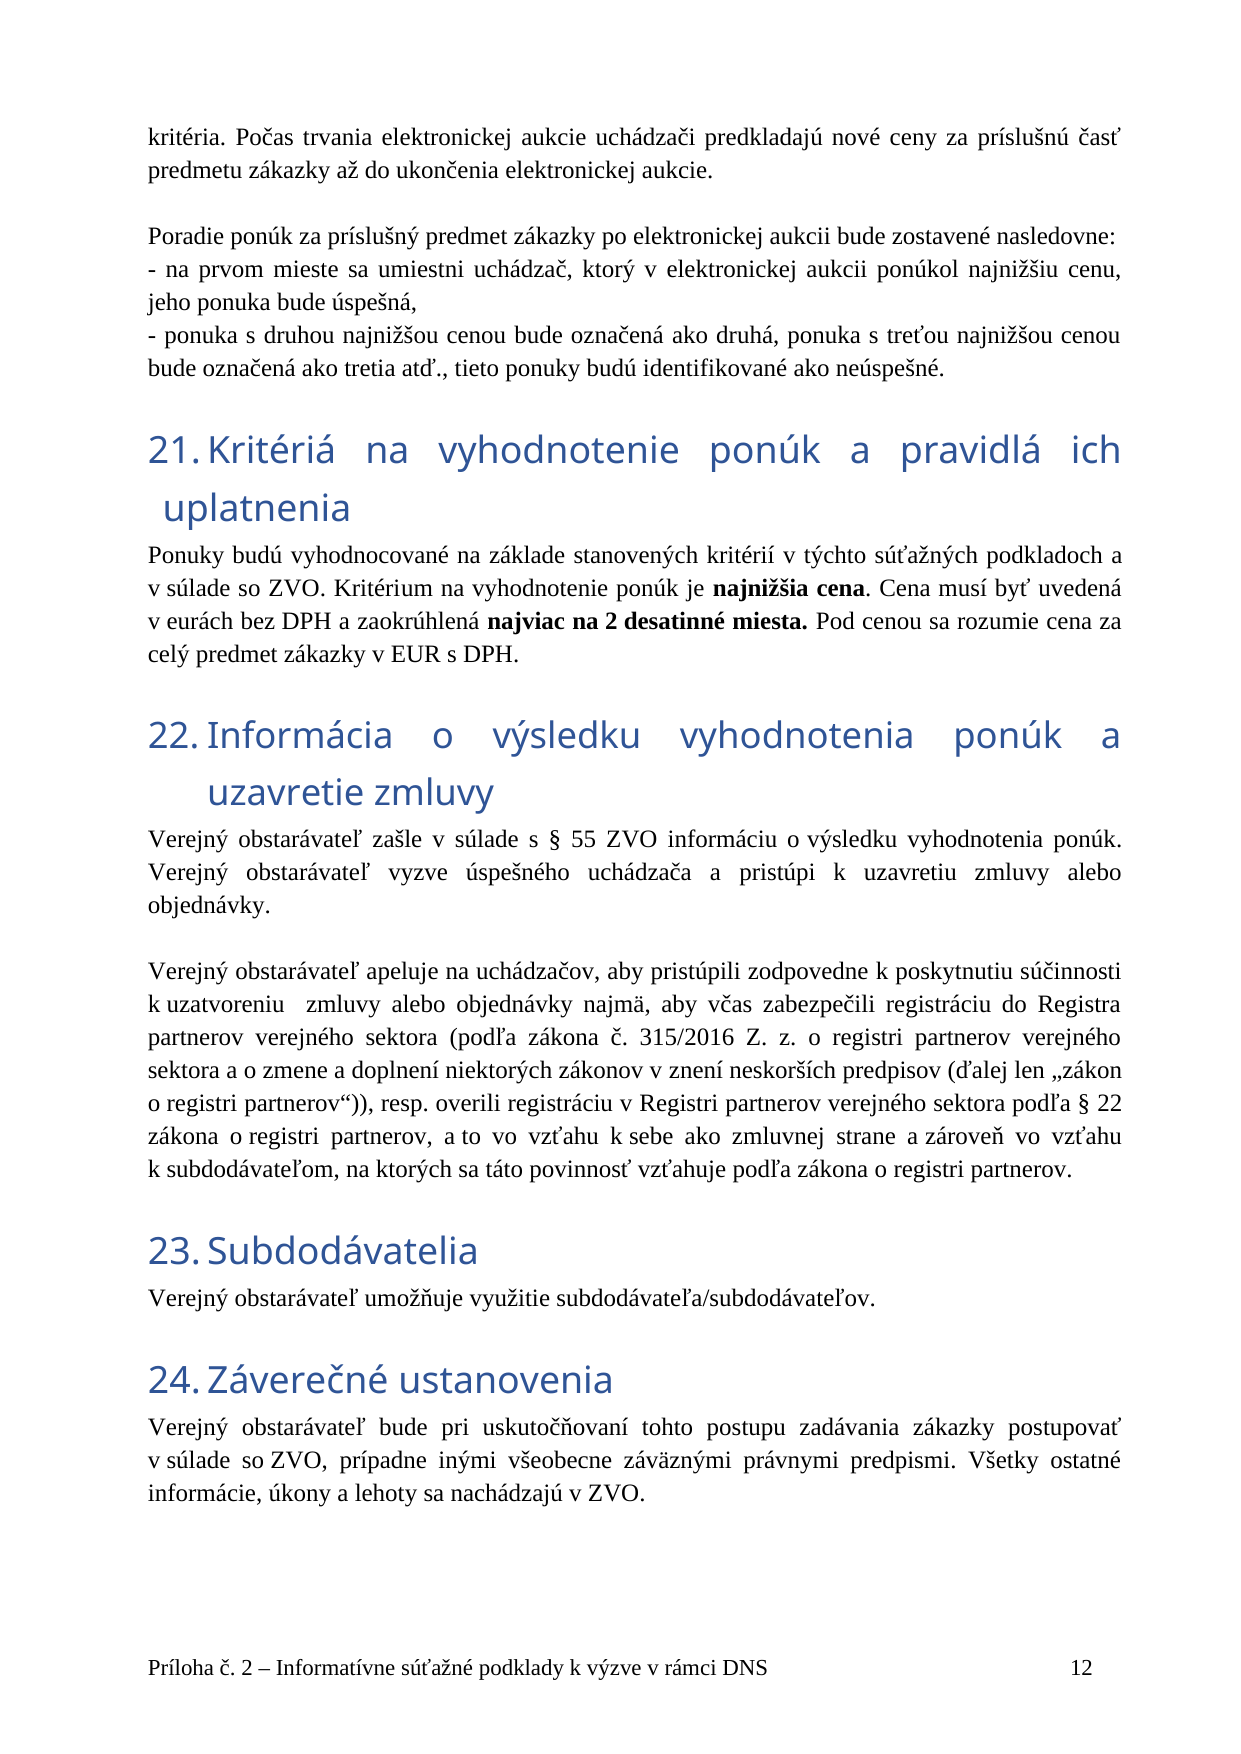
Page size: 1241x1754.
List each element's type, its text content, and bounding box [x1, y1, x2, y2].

text Poradie ponúk za príslušný predmet zákazky po elektronickej aukcii bude zostavené nasledovne: [148, 221, 1122, 249]
subtitle Subdodávatelia [148, 1224, 1122, 1275]
text Verejný obstarávateľ zašle v súlade s § 55 ZVO informáciu o výsledku vyhodnotenia ponúk. Verejný obstarávateľ vyzve úspešného uchádzača a pristúpi k uzavretiu zmluvy alebo objednávky. [148, 824, 1122, 919]
text Ponuky budú vyhodnocované na základe stanovených kritérií v týchto súťažných podkladoch a v súlade so ZVO. Kritérium na vyhodnotenie ponúk je najnižšia cena. Cena musí byť uvedená v eurách bez DPH a zaokrúhlená najviac na 2 desatinné miesta. Pod cenou sa rozumie cena za celý predmet zákazky v EUR s DPH. [148, 540, 1122, 668]
text Verejný obstarávateľ apeluje na uchádzačov, aby pristúpili zodpovedne k poskytnutiu súčinnosti k uzatvoreniu zmluvy alebo objednávky najmä, aby včas zabezpečili registráciu do Registra partnerov verejného sektora (podľa zákona č. 315/2016 Z. z. o registri partnerov verejného sektora a o zmene a doplnení niektorých zákonov v znení neskorších predpisov (ďalej len „zákon o registri partnerov“)), resp. overili registráciu v Registri partnerov verejného sektora podľa § 22 zákona o registri partnerov, a to vo vzťahu k sebe ako zmluvnej strane a zároveň vo vzťahu k subdodávateľom, na ktorých sa táto povinnosť vzťahuje podľa zákona o registri partnerov. [148, 956, 1122, 1183]
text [148, 122, 1122, 183]
subtitle Kritériá na vyhodnotenie ponúk a pravidlá ich uplatnenia [148, 423, 1122, 533]
text - ponuka s druhou najnižšou cenou bude označená ako druhá, ponuka s treťou najnižšou cenou bude označená ako tretia atď., tieto ponuky budú identifikované ako neúspešné. [148, 320, 1122, 382]
subtitle Informácia o výsledku vyhodnotenia ponúk a uzavretie zmluvy [148, 710, 1122, 816]
text Verejný obstarávateľ bude pri uskutočňovaní tohto postupu zadávania zákazky postupovať v súlade so ZVO, prípadne inými všeobecne záväznými právnymi predpismi. Všetky ostatné informácie, úkony a lehoty sa nachádzajú v ZVO. [148, 1412, 1122, 1507]
text - na prvom mieste sa umiestni uchádzač, ktorý v elektronickej aukcii ponúkol najnižšiu cenu, jeho ponuka bude úspešná, [148, 254, 1122, 316]
text Verejný obstarávateľ umožňuje využitie subdodávateľa/subdodávateľov. [148, 1283, 1122, 1312]
subtitle Záverečné ustanovenia [148, 1353, 1122, 1404]
